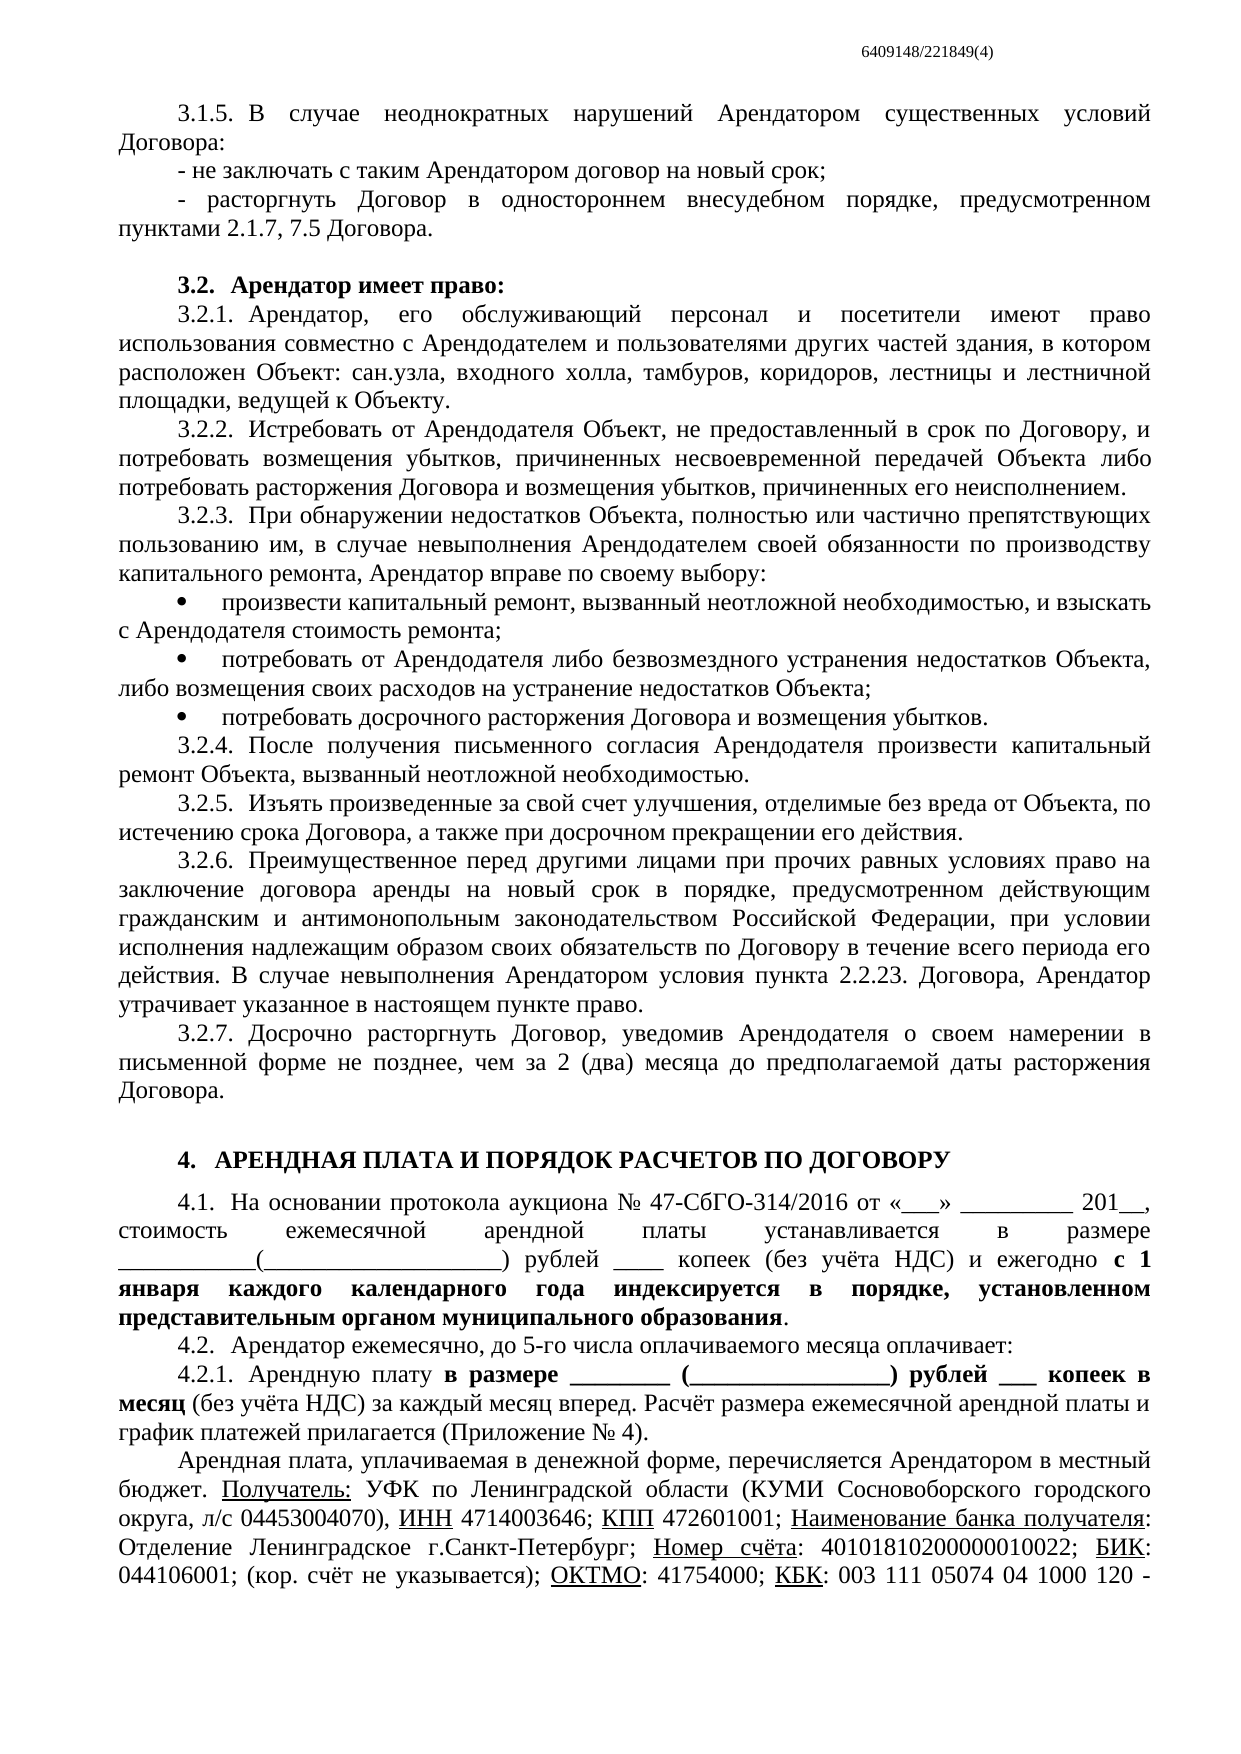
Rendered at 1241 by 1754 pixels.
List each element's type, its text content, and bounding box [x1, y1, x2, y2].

list Досрочно расторгнуть Договор, уведомив Арендодателя о своем намерении в письменной форме не позднее, чем за 2 (два) месяца до предполагаемой даты расторжения Договора. [118, 1018, 1152, 1104]
list потребовать досрочного расторжения Договора и возмещения убытков. [118, 702, 1152, 730]
list В случае неоднократных нарушений Арендатором существенных условий Договора: [118, 98, 1152, 155]
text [118, 1445, 1152, 1589]
list После получения письменного согласия Арендодателя произвести капитальный ремонт Объекта, вызванный неотложной необходимостью. [118, 730, 1152, 788]
text - не заключать с таким Арендатором договор на новый срок; [118, 155, 1152, 184]
list потребовать от Арендодателя либо безвозмездного устранения недостатков Объекта, либо возмещения своих расходов на устранение недостатков Объекта; [118, 644, 1152, 702]
list Арендатор имеет право: [118, 270, 1152, 299]
text - расторгнуть Договор в одностороннем внесудебном порядке, предусмотренном пунктами 2.1.7, 7.5 Договора. [118, 184, 1152, 242]
list При обнаружении недостатков Объекта, полностью или частично препятствующих пользованию им, в случае невыполнения Арендодателем своей обязанности по производству капитального ремонта, Арендатор вправе по своему выбору: [118, 500, 1152, 587]
list На основании протокола аукциона № 47-СбГО-314/2016 от «___» _________ 201__, стоимость ежемесячной арендной платы устанавливается в размере ___________(___________________) рублей ____ копеек (без учёта НДС) и ежегодно с 1 января каждого календарного года индексируется в порядке, установленном представительным органом муниципального образования. [118, 1187, 1152, 1330]
list Арендатор ежемесячно, до 5-го числа оплачиваемого месяца оплачивает: [118, 1330, 1152, 1359]
list АРЕНДНАЯ ПЛАТА И ПОРЯДОК РАСЧЕТОВ ПО ДОГОВОРУ [177, 1145, 1152, 1174]
list Изъять произведенные за свой счет улучшения, отделимые без вреда от Объекта, по истечению срока Договора, а также при досрочном прекращении его действия. [118, 788, 1152, 845]
list произвести капитальный ремонт, вызванный неотложной необходимостью, и взыскать с Арендодателя стоимость ремонта; [118, 587, 1152, 644]
list Преимущественное перед другими лицами при прочих равных условиях право на заключение договора аренды на новый срок в порядке, предусмотренном действующим гражданским и антимонопольным законодательством Российской Федерации, при условии исполнения надлежащим образом своих обязательств по Договору в течение всего периода его действия. В случае невыполнения Арендатором условия пункта 2.2.23. Договора, Арендатор утрачивает указанное в настоящем пункте право. [118, 845, 1152, 1018]
list Истребовать от Арендодателя Объект, не предоставленный в срок по Договору, и потребовать возмещения убытков, причиненных несвоевременной передачей Объекта либо потребовать расторжения Договора и возмещения убытков, причиненных его неисполнением. [118, 414, 1152, 500]
list Арендатор, его обслуживающий персонал и посетители имеют право использования совместно с Арендодателем и пользователями других частей здания, в котором расположен Объект: сан.узла, входного холла, тамбуров, коридоров, лестницы и лестничной площадки, ведущей к Объекту. [118, 299, 1152, 414]
list Арендную плату в размере ________ (________________) рублей ___ копеек в месяц (без учёта НДС) за каждый месяц вперед. Расчёт размера ежемесячной арендной платы и график платежей прилагается (Приложение № 4). [118, 1359, 1152, 1445]
